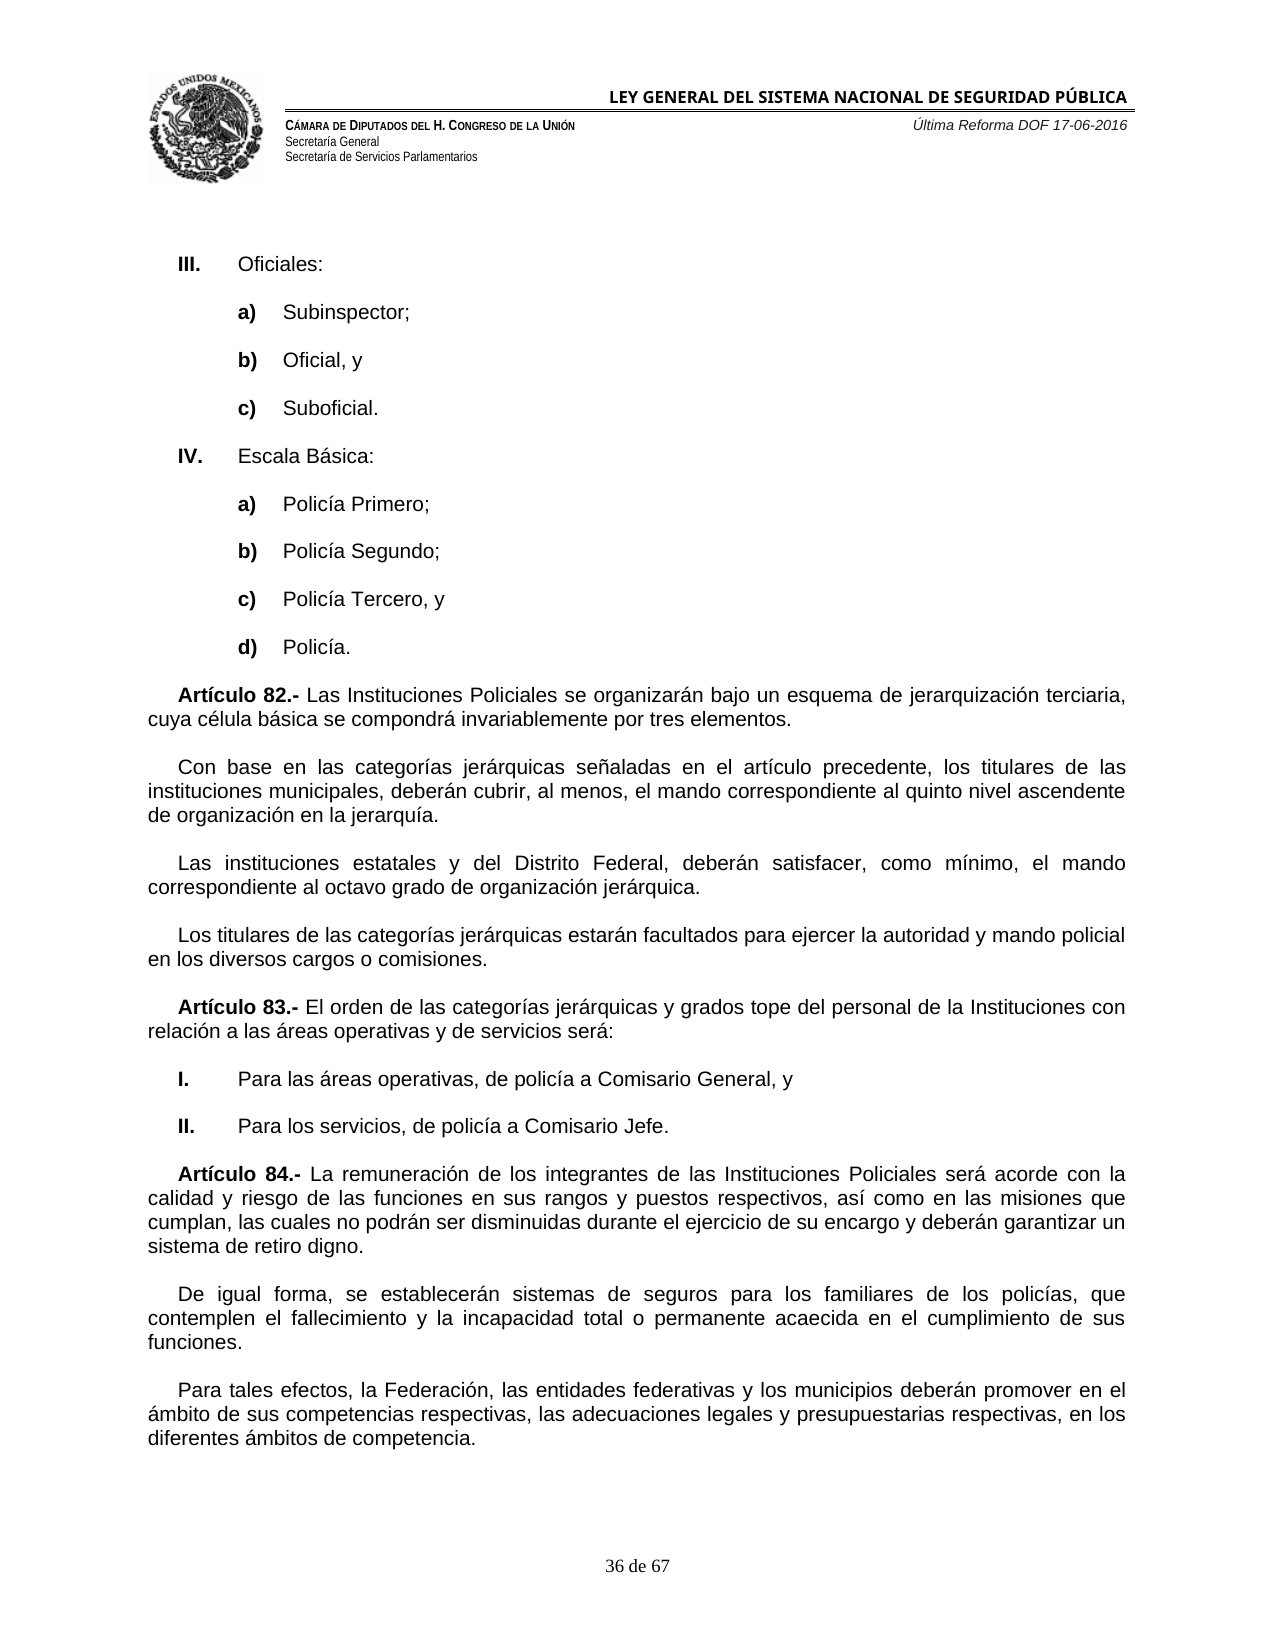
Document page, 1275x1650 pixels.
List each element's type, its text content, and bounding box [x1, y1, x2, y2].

text Las instituciones estatales y del Distrito Federal, deberán satisfacer, como mínimo, el mando correspondiente al octavo grado de organización jerárquica. [148, 851, 1127, 899]
text c) Suboficial. [238, 396, 1127, 419]
text Artículo 84.- La remuneración de los integrantes de las Instituciones Policiales será acorde con la calidad y riesgo de las funciones en sus rangos y puestos respectivos, así como en las misiones que cumplan, las cuales no podrán ser disminuidas durante el ejercicio de su encargo y deberán garantizar un sistema de retiro digno. [148, 1162, 1127, 1258]
text b) Policía Segundo; [238, 539, 1127, 563]
text Artículo 83.- El orden de las categorías jerárquicas y grados tope del personal de con relación a las áreas operativas y de servicios será: [148, 994, 1127, 1042]
text d) Policía. [238, 635, 1127, 659]
text a) Policía Primero; [238, 491, 1127, 515]
text b) Oficial, y [238, 348, 1127, 372]
text Los titulares de las categorías jerárquicas estarán facultados para ejercer la autoridad y mando policial en los diversos cargos o comisiones. [148, 923, 1127, 971]
text III. Oficiales: [178, 252, 1127, 276]
text IV. Escala Básica: [178, 443, 1127, 467]
text Artículo 82.- Las Instituciones Policiales se organizarán bajo un esquema de jerarquización terciaria, cuya célula básica se compondrá invariablemente por tres elementos. [148, 683, 1127, 731]
text I. Para las áreas operativas, de policía a Comisario General, y [178, 1066, 1127, 1090]
text II. Para los servicios, de policía a Comisario Jefe. [178, 1114, 1127, 1138]
text Con base en las categorías jerárquicas señaladas en el artículo precedente, los titulares de las instituciones municipales, deberán cubrir, al menos, el mando correspondiente al quinto nivel ascendente de organización en la jerarquía. [148, 755, 1127, 827]
text a) Subinspector; [238, 300, 1127, 324]
text c) Policía Tercero, y [238, 587, 1127, 611]
text De igual forma, se establecerán sistemas de seguros para los familiares de los policías, que contemplen el fallecimiento y la incapacidad total o permanente acaecida en el cumplimiento de sus funciones. [148, 1282, 1127, 1354]
text Para tales efectos, , las entidades federativas y los municipios deberán promover en el ámbito de sus competencias respectivas, las adecuaciones legales y presupuestarias respectivas, en los diferentes ámbitos de competencia. [148, 1378, 1127, 1450]
